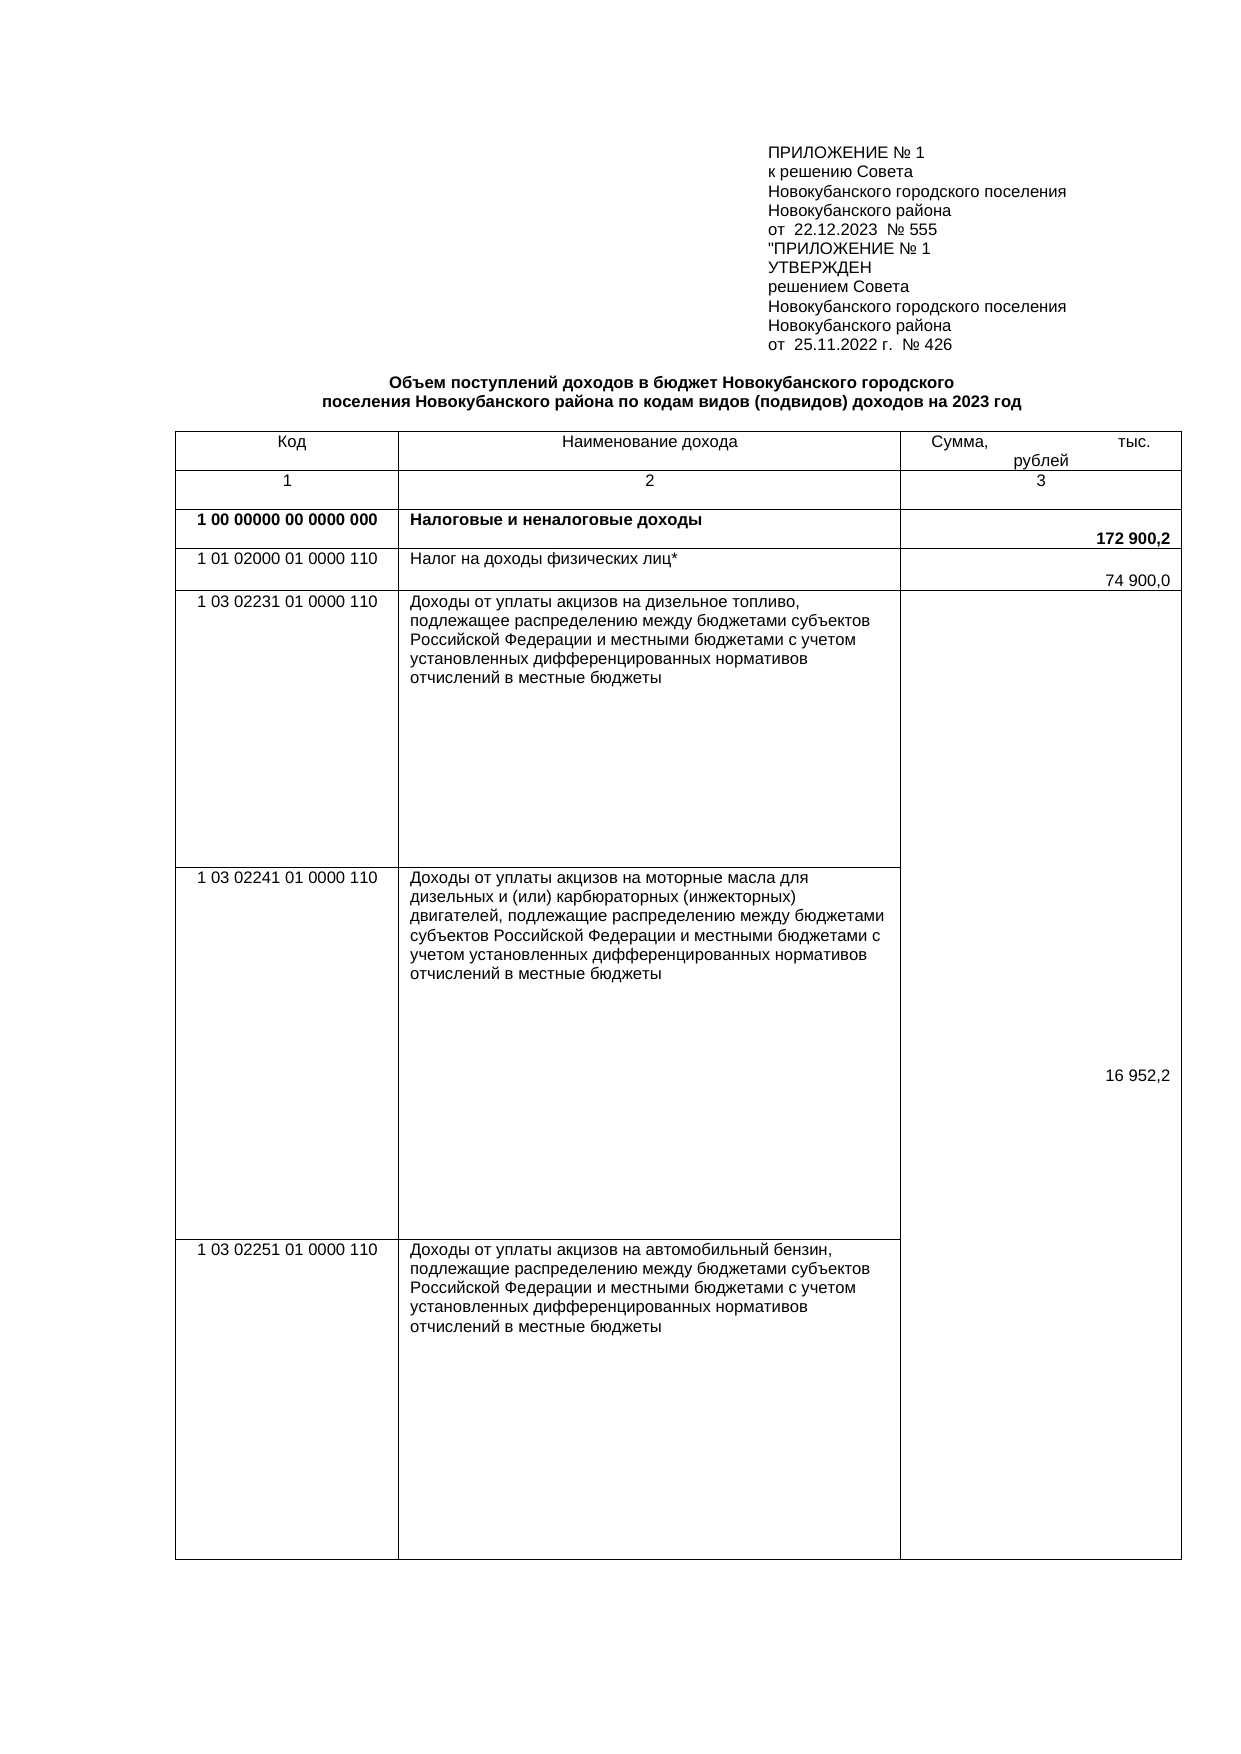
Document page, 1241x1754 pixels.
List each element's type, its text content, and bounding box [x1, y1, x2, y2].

table_cell Доходы от уплаты акцизов на моторные масла для дизельных и (или) карбюраторных (инжекторных) двигателей, подлежащие распределению между бюджетами субъектов Российской Федерации и местными бюджетами с учетом установленных дифференцированных нормативов отчислений в местные бюджеты [399, 868, 900, 1239]
table_cell 1 03 02251 01 0000 110 [176, 1240, 398, 1559]
table_header Сумма, тыс. рублей [901, 432, 1181, 470]
table_cell Налог на доходы физических лиц* [399, 549, 900, 590]
table_cell 74 900,0 [901, 549, 1181, 590]
table_cell 3 [901, 471, 1181, 509]
table_header Код [176, 432, 398, 470]
text от 25.11.2022 г. № 426 [768, 335, 1166, 354]
table_cell 1 00 00000 00 0000 000 [176, 510, 398, 548]
table_cell 1 01 02000 01 0000 110 [176, 549, 398, 590]
table_cell Доходы от уплаты акцизов на дизельное топливо, подлежащее распределению между бюджетами субъектов Российской Федерации и местными бюджетами с учетом установленных дифференцированных нормативов отчислений в местные бюджеты [399, 591, 900, 867]
text Новокубанского городского поселения [768, 181, 1166, 201]
table_cell 2 [399, 471, 900, 509]
text Новокубанского городского поселения [768, 296, 1166, 316]
text Новокубанского района [768, 316, 1166, 335]
table_cell 172 900,2 [901, 510, 1181, 548]
table_cell 1 [176, 471, 398, 509]
table_cell 1 03 02231 01 0000 110 [176, 591, 398, 867]
text ПРИЛОЖЕНИЕ № 1 [768, 143, 1166, 162]
table_cell 16 952,2 [901, 591, 1181, 1559]
text от 22.12.2023 № 555 [768, 220, 1166, 239]
text УТВЕРЖДЕН [768, 258, 1166, 277]
table_cell Доходы от уплаты акцизов на автомобильный бензин, подлежащие распределению между бюджетами субъектов Российской Федерации и местными бюджетами с учетом установленных дифференцированных нормативов отчислений в местные бюджеты [399, 1240, 900, 1559]
text Новокубанского района [768, 201, 1166, 220]
text Объем поступлений доходов в бюджет Новокубанского городского [177, 373, 1166, 392]
table_cell Налоговые и неналоговые доходы [399, 510, 900, 548]
text поселения Новокубанского района по кодам видов (подвидов) доходов на 2023 год [177, 392, 1166, 411]
text к решению Совета [768, 162, 1166, 181]
text решением Совета [768, 277, 1166, 296]
table_cell 1 03 02241 01 0000 110 [176, 868, 398, 1239]
text "ПРИЛОЖЕНИЕ № 1 [768, 239, 1166, 258]
table_header Наименование дохода [399, 432, 900, 470]
